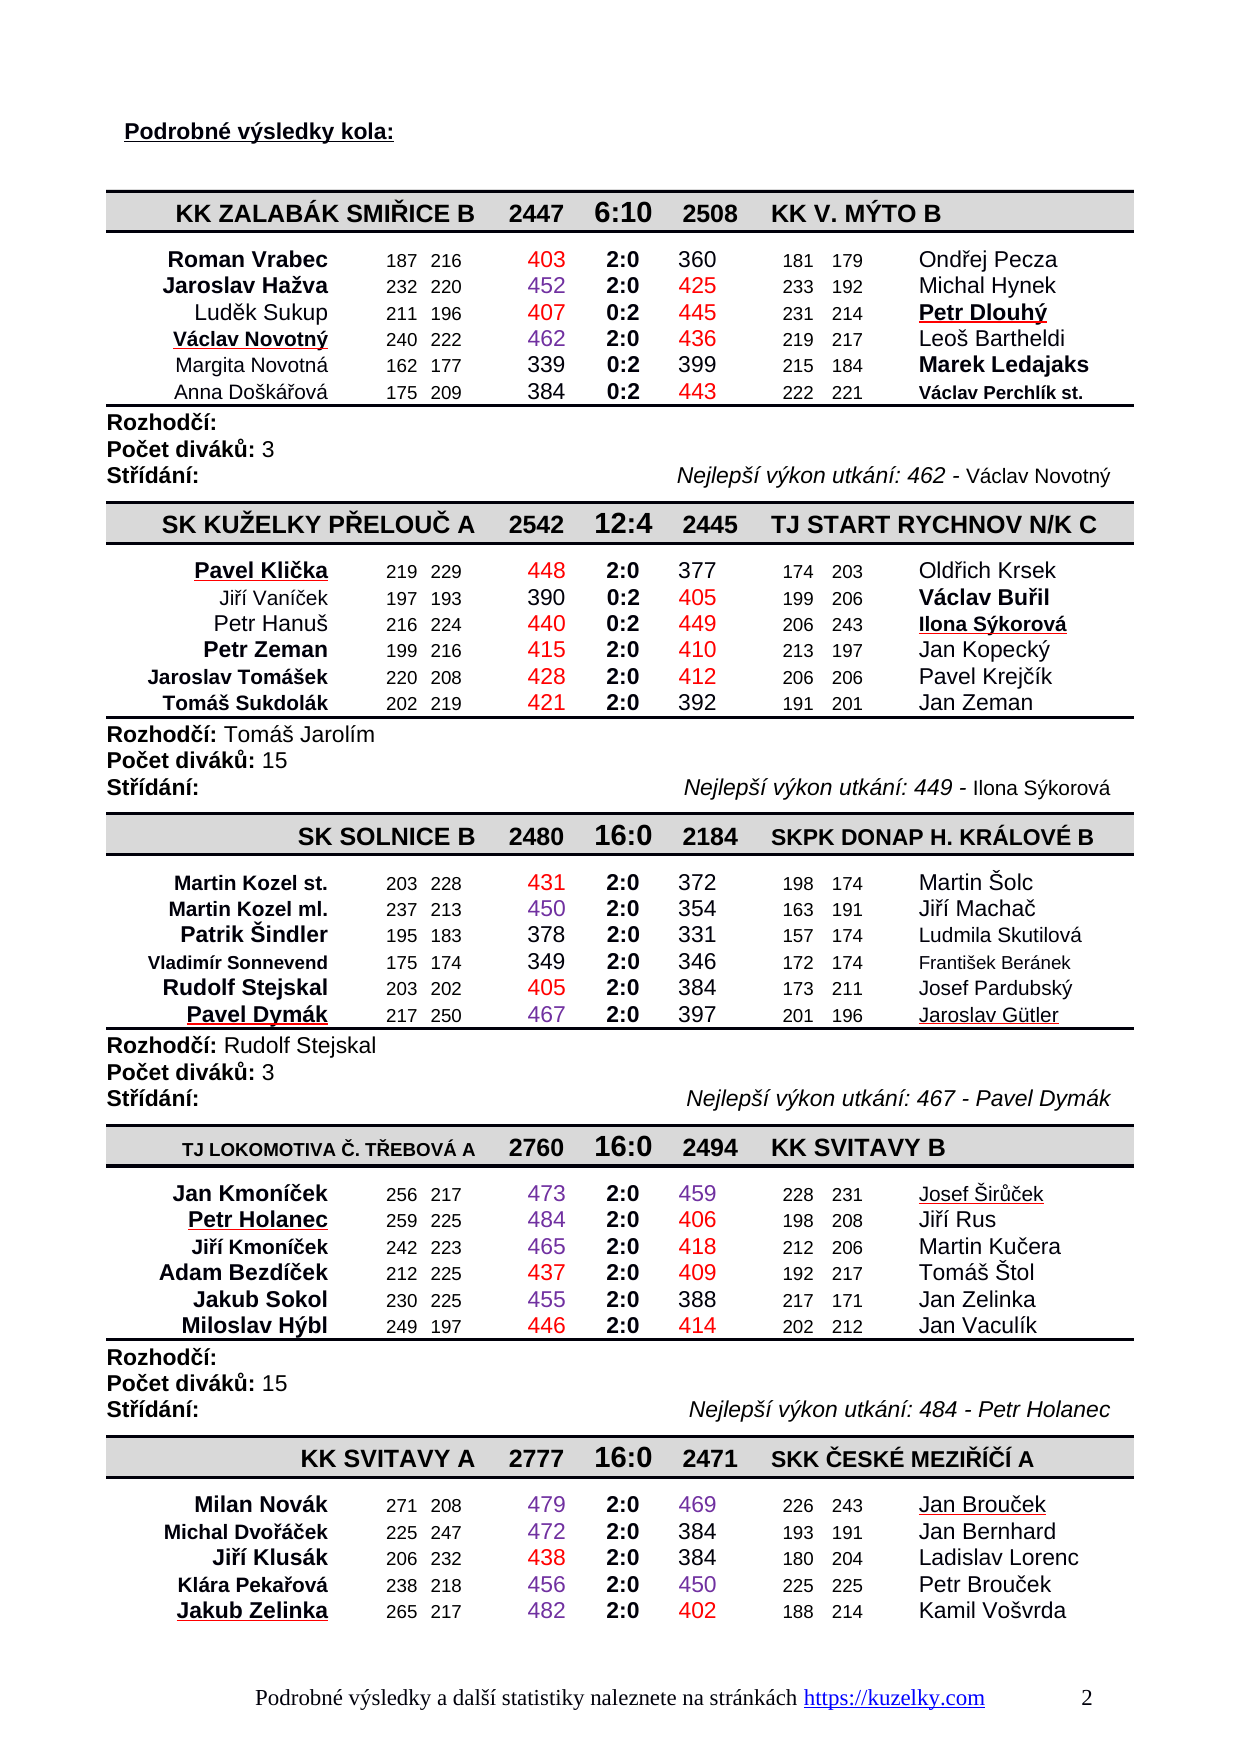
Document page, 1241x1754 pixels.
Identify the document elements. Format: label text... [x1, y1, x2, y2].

text Klára Pekařová 238 218 456 2:0 450 225 225 Petr Brouček [106, 1571, 1134, 1597]
text Miloslav Hýbl 249 197 446 2:0 414 202 212 Jan Vaculík [106, 1312, 1134, 1338]
text Počet diváků: 3 Střídání: Nejlepší výkon utkání: 462 - Václav Novotný [106, 436, 1134, 488]
text Rozhodčí: [106, 407, 1134, 436]
text Adam Bezdíček 212 225 437 2:0 409 192 217 Tomáš Štol [106, 1259, 1134, 1286]
text Počet diváků: 3 Střídání: Nejlepší výkon utkání: 467 - Pavel Dymák [106, 1058, 1134, 1111]
text Počet diváků: 15 Střídání: Nejlepší výkon utkání: 449 - Ilona Sýkorová [106, 747, 1134, 800]
text Petr Zeman 199 216 415 2:0 410 213 197 Jan Kopecký [106, 636, 1134, 663]
text Petr Hanuš 216 224 440 0:2 449 206 243 Ilona Sýkorová [106, 610, 1134, 636]
text SK Solnice B 2480 16:0 2184 SKPK DONAP H. Králové B [106, 815, 1134, 853]
text Jakub Sokol 230 225 455 2:0 388 217 171 Jan Zelinka [106, 1286, 1134, 1312]
text Martin Kozel st. 203 228 431 2:0 372 198 174 Martin Šolc [106, 869, 1134, 895]
text Jakub Zelinka 265 217 482 2:0 402 188 214 Kamil Vošvrda [106, 1597, 1134, 1623]
text Rozhodčí: [106, 1341, 1134, 1370]
text Rudolf Stejskal 203 202 405 2:0 384 173 211 Josef Pardubský [106, 974, 1134, 1001]
text Michal Dvořáček 225 247 472 2:0 384 193 191 Jan Bernhard [106, 1518, 1134, 1544]
text Luděk Sukup 211 196 407 0:2 445 231 214 Petr Dlouhý [106, 299, 1134, 325]
text Tomáš Sukdolák 202 219 421 2:0 392 191 201 Jan Zeman [106, 689, 1134, 716]
text Rozhodčí: Tomáš Jarolím [106, 719, 1134, 747]
text Petr Holanec 259 225 484 2:0 406 198 208 Jiří Rus [106, 1206, 1134, 1233]
text Jaroslav Hažva 232 220 452 2:0 425 233 192 Michal Hynek [106, 272, 1134, 299]
text Patrik Šindler 195 183 378 2:0 331 157 174 Ludmila Skutilová [106, 921, 1134, 948]
text Počet diváků: 15 Střídání: Nejlepší výkon utkání: 484 - Petr Holanec [106, 1370, 1134, 1422]
text KK Svitavy A 2777 16:0 2471 SKK České Meziříčí A [106, 1438, 1134, 1476]
text Milan Novák 271 208 479 2:0 469 226 243 Jan Brouček [106, 1491, 1134, 1518]
text TJ Lokomotiva Č. Třebová A 2760 16:0 2494 KK Svitavy B [106, 1127, 1134, 1164]
text Pavel Klička 219 229 448 2:0 377 174 203 Oldřich Krsek [106, 557, 1134, 584]
text Rozhodčí: Rudolf Stejskal [106, 1030, 1134, 1058]
text Jiří Vaníček 197 193 390 0:2 405 199 206 Václav Buřil [106, 584, 1134, 610]
text Jaroslav Tomášek 220 208 428 2:0 412 206 206 Pavel Krejčík [106, 663, 1134, 689]
text Jiří Klusák 206 232 438 2:0 384 180 204 Ladislav Lorenc [106, 1544, 1134, 1571]
text Jan Kmoníček 256 217 473 2:0 459 228 231 Josef Širůček [106, 1180, 1134, 1206]
subtitle Podrobné výsledky kola: [124, 118, 1140, 144]
text Vladimír Sonnevend 175 174 349 2:0 346 172 174 František Beránek [106, 948, 1134, 974]
text KK Zalabák Smiřice B 2447 6:10 2508 KK V. Mýto B [106, 193, 1134, 230]
text SK Kuželky Přelouč A 2542 12:4 2445 TJ Start Rychnov n/K C [106, 504, 1134, 542]
text Martin Kozel ml. 237 213 450 2:0 354 163 191 Jiří Machač [106, 895, 1134, 921]
text Roman Vrabec 187 216 403 2:0 360 181 179 Ondřej Pecza [106, 246, 1134, 272]
text Margita Novotná 162 177 339 0:2 399 215 184 Marek Ledajaks [106, 351, 1134, 378]
text Václav Novotný 240 222 462 2:0 436 219 217 Leoš Bartheldi [106, 325, 1134, 351]
text Pavel Dymák 217 250 467 2:0 397 201 196 Jaroslav Gütler [106, 1001, 1134, 1027]
text Jiří Kmoníček 242 223 465 2:0 418 212 206 Martin Kučera [106, 1233, 1134, 1259]
text Anna Doškářová 175 209 384 0:2 443 222 221 Václav Perchlík st. [106, 378, 1134, 404]
